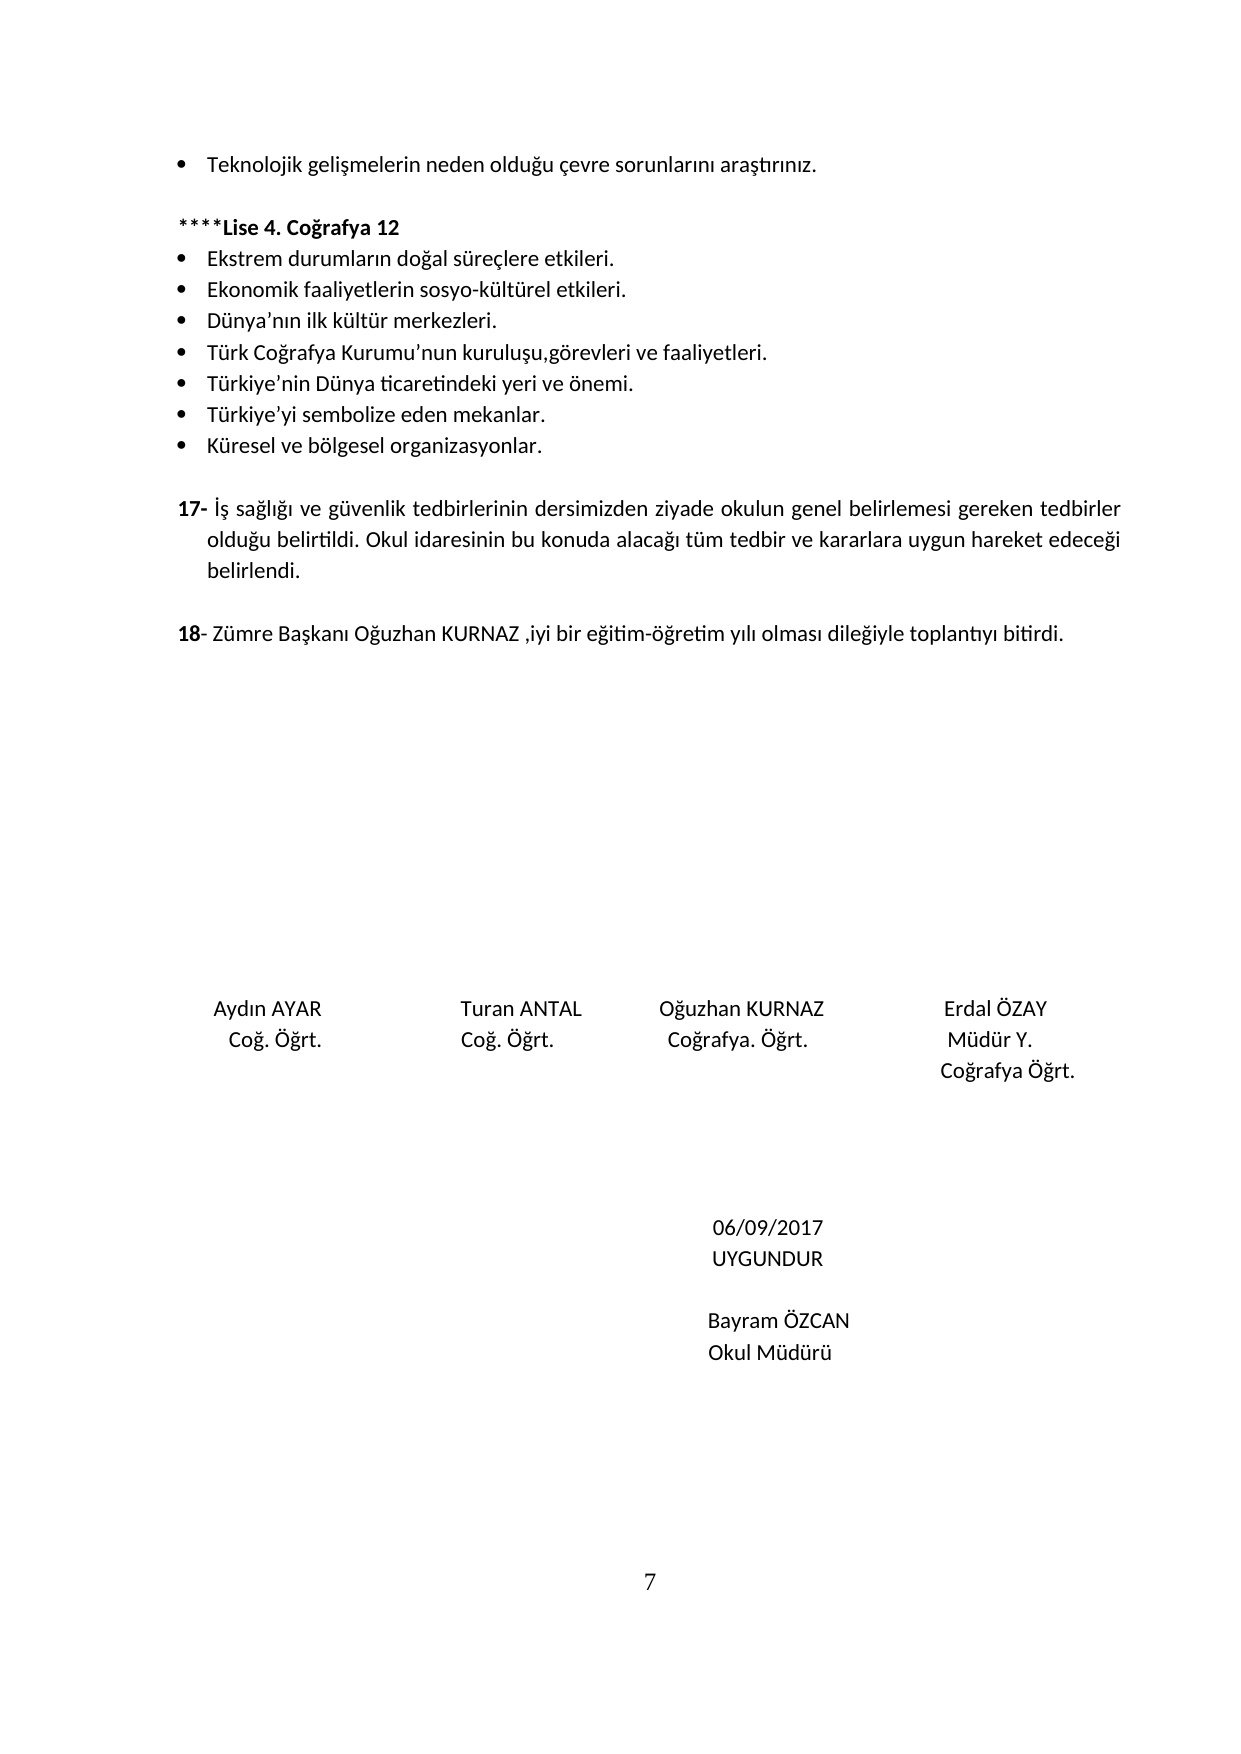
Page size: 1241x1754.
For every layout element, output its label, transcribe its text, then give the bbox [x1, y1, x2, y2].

list Türk Coğrafya Kurumu’nun kuruluşu,görevleri ve faaliyetleri. [177, 335, 1122, 366]
text Aydın AYAR Turan ANTAL Oğuzhan KURNAZ Erdal ÖZAY [177, 991, 1122, 1023]
list Türkiye’nin Dünya ticaretindeki yeri ve önemi. [177, 366, 1122, 398]
text 17- İş sağlığı ve güvenlik tedbirlerinin dersimizden ziyade okulun genel belirlemesi gereken tedbirler olduğu belirtildi. Okul idaresinin bu konuda alacağı tüm tedbir ve kararlara uygun hareket edeceği belirlendi. [177, 491, 1122, 585]
text Bayram ÖZCAN [177, 1304, 1122, 1335]
text Coğrafya Öğrt. [177, 1054, 1122, 1085]
text Okul Müdürü [177, 1335, 1122, 1366]
text 18- Zümre Başkanı Oğuzhan KURNAZ ,iyi bir eğitim-öğretim yılı olması dileğiyle toplantıyı bitirdi. [177, 616, 1122, 648]
list Türkiye’yi sembolize eden mekanlar. [177, 398, 1122, 429]
text 06/09/2017 [177, 1210, 1122, 1241]
list Küresel ve bölgesel organizasyonlar. [177, 429, 1122, 460]
list Dünya’nın ilk kültür merkezleri. [177, 304, 1122, 335]
text Coğ. Öğrt. Coğ. Öğrt. Coğrafya. Öğrt. Müdür Y. [177, 1023, 1122, 1054]
text UYGUNDUR [177, 1241, 1122, 1273]
list Ekstrem durumların doğal süreçlere etkileri. [177, 241, 1122, 273]
list Ekonomik faaliyetlerin sosyo-kültürel etkileri. [177, 273, 1122, 304]
list Teknolojik gelişmelerin neden olduğu çevre sorunlarını araştırınız. [177, 148, 1122, 179]
text ****Lise 4. Coğrafya 12 [177, 210, 1122, 241]
